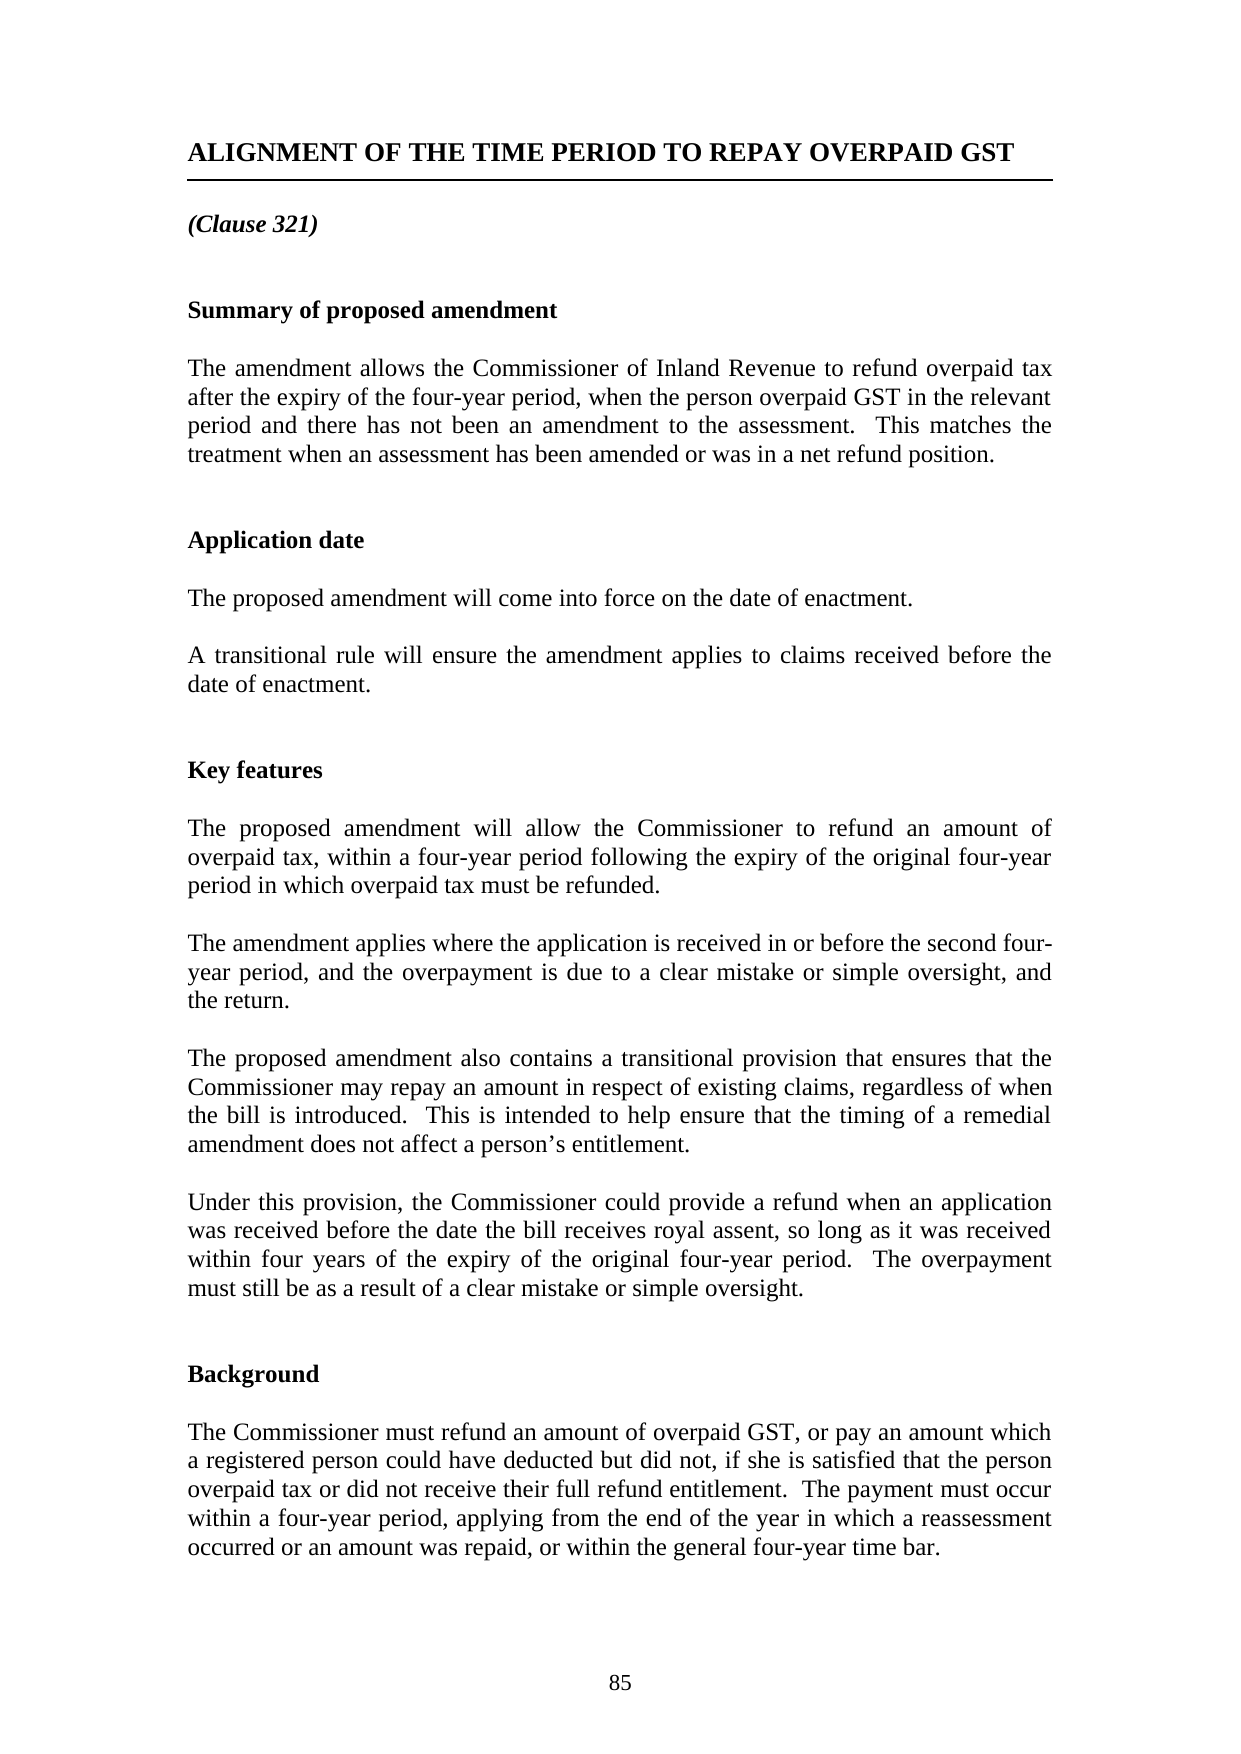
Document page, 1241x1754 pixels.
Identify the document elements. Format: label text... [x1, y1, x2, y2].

text The proposed amendment will allow the Commissioner to refund an amount of overpaid tax, within a four-year period following the expiry of the original four-year period in which overpaid tax must be refunded. [187, 813, 1053, 899]
text A transitional rule will ensure the amendment applies to claims received before the date of enactment. [187, 641, 1053, 698]
text The amendment allows the Commissioner of Inland Revenue to refund overpaid tax after the expiry of the four-year period, when the person overpaid GST in the relevant period and there has not been an amendment to the assessment. This matches the treatment when an assessment has been amended or was in a net refund position. [187, 353, 1053, 468]
subtitle Summary of proposed amendment [187, 296, 1053, 324]
text Under this provision, the Commissioner could provide a refund when an application was received before the date the bill receives royal assent, so long as it was received within four years of the expiry of the original four-year period. The overpayment must still be as a result of a clear mistake or simple oversight. [187, 1187, 1053, 1302]
text The Commissioner must refund an amount of overpaid GST, or pay an amount which a registered person could have deducted but did not, if she is satisfied that the person overpaid tax or did not receive their full refund entitlement. The payment must occur within a four-year period, applying from the end of the year in which a reassessment occurred or an amount was repaid, or within the general four-year time bar. [187, 1417, 1053, 1561]
subtitle (Clause 321) [187, 209, 1053, 238]
subtitle Key features [187, 756, 1053, 784]
subtitle Application date [187, 526, 1053, 554]
text The proposed amendment will come into force on the date of enactment. [187, 583, 1053, 612]
subtitle Background [187, 1359, 1053, 1388]
text The amendment applies where the application is received in or before the second four-year period, and the overpayment is due to a clear mistake or simple oversight, and the return. [187, 928, 1053, 1014]
subtitle Alignment of the time period to repay overpaid GST [187, 136, 1053, 179]
text The proposed amendment also contains a transitional provision that ensures that the Commissioner may repay an amount in respect of existing claims, regardless of when the bill is introduced. This is intended to help ensure that the timing of a remedial amendment does not affect a person’s entitlement. [187, 1043, 1053, 1158]
